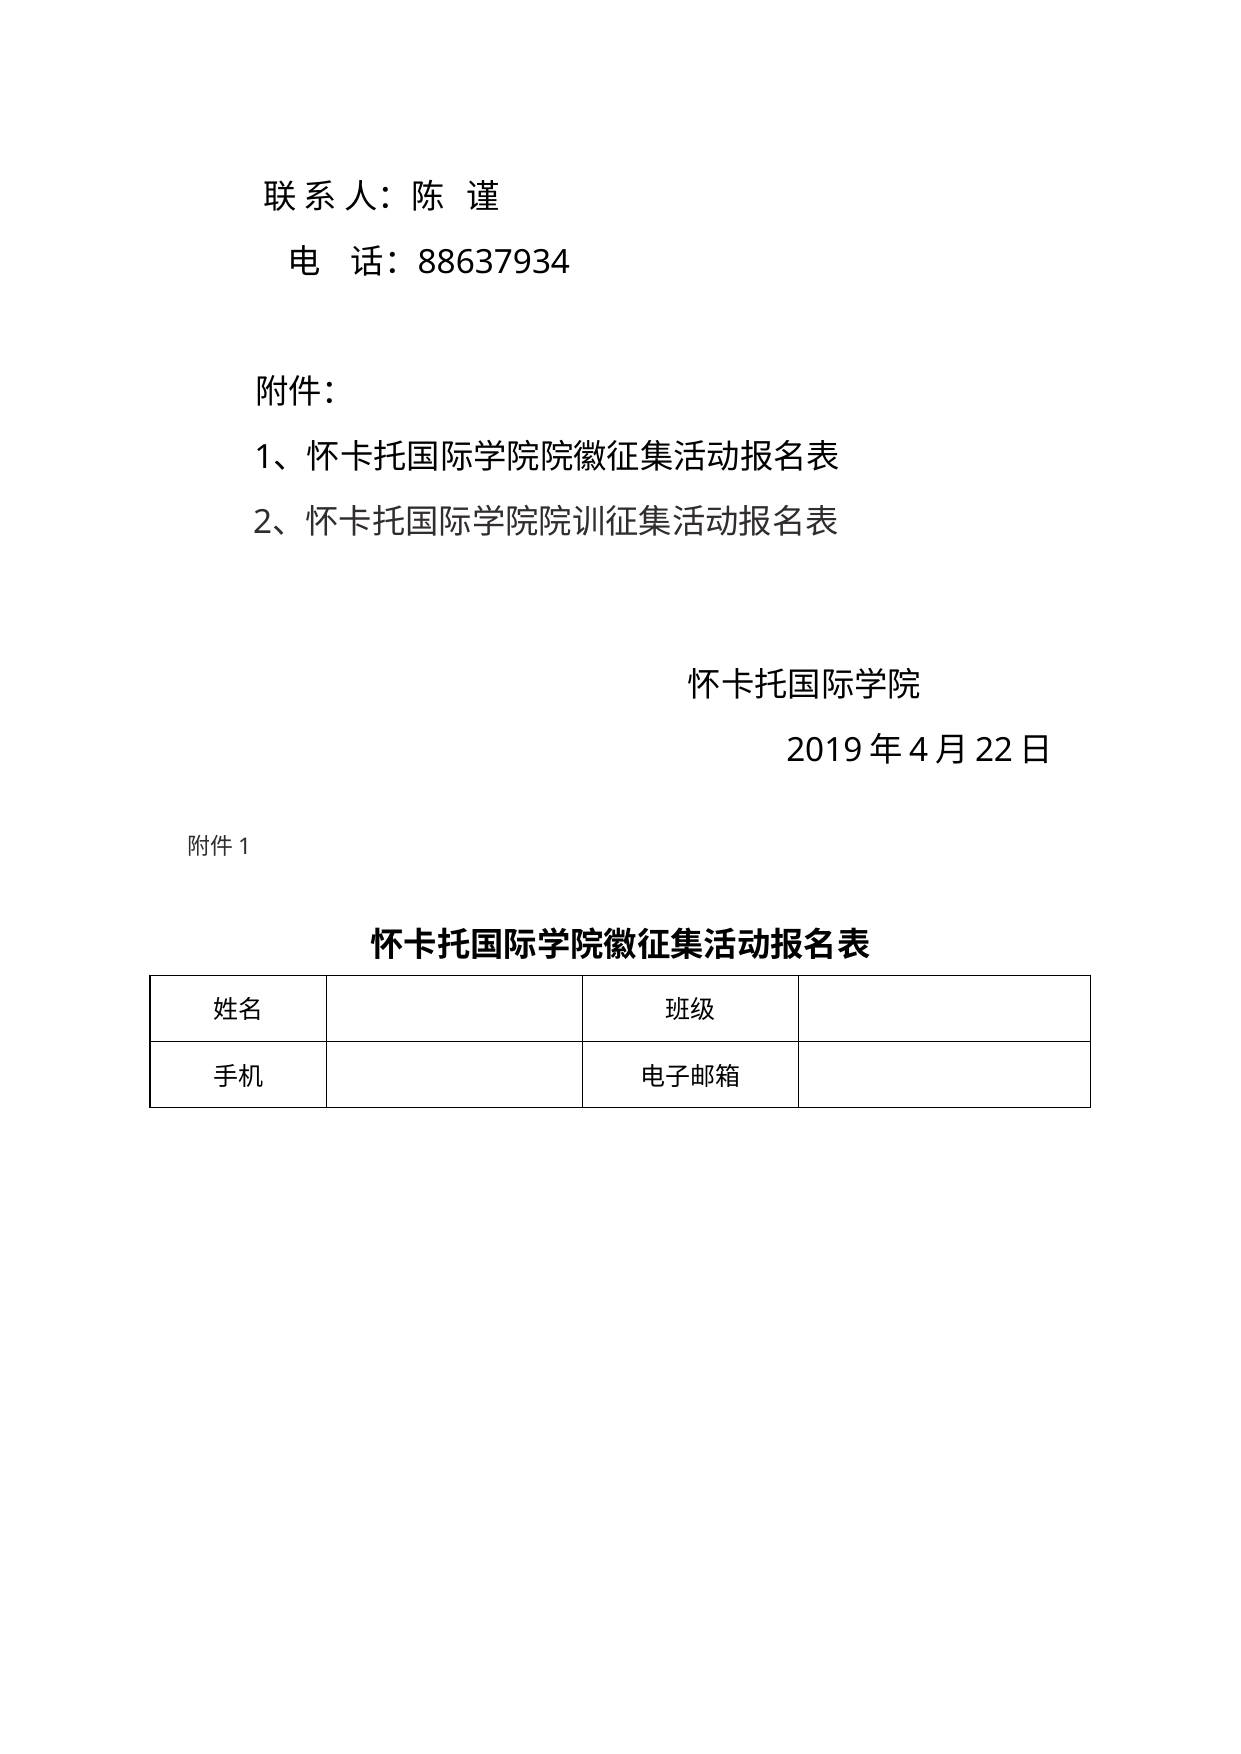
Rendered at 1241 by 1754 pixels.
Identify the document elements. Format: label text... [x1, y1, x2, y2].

table_header [799, 976, 1090, 1041]
text 附件1 [187, 812, 1053, 877]
table_cell [799, 1042, 1090, 1107]
table_cell [327, 1042, 582, 1107]
table_cell 电子邮箱 [583, 1042, 798, 1107]
table_header 班级 [583, 976, 798, 1041]
table_cell 手机 [151, 1042, 326, 1107]
table_header [327, 976, 582, 1041]
text 怀卡托国际学院徽征集活动报名表 [187, 909, 1053, 974]
table_header 姓名 [151, 976, 326, 1041]
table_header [188, 162, 1053, 779]
